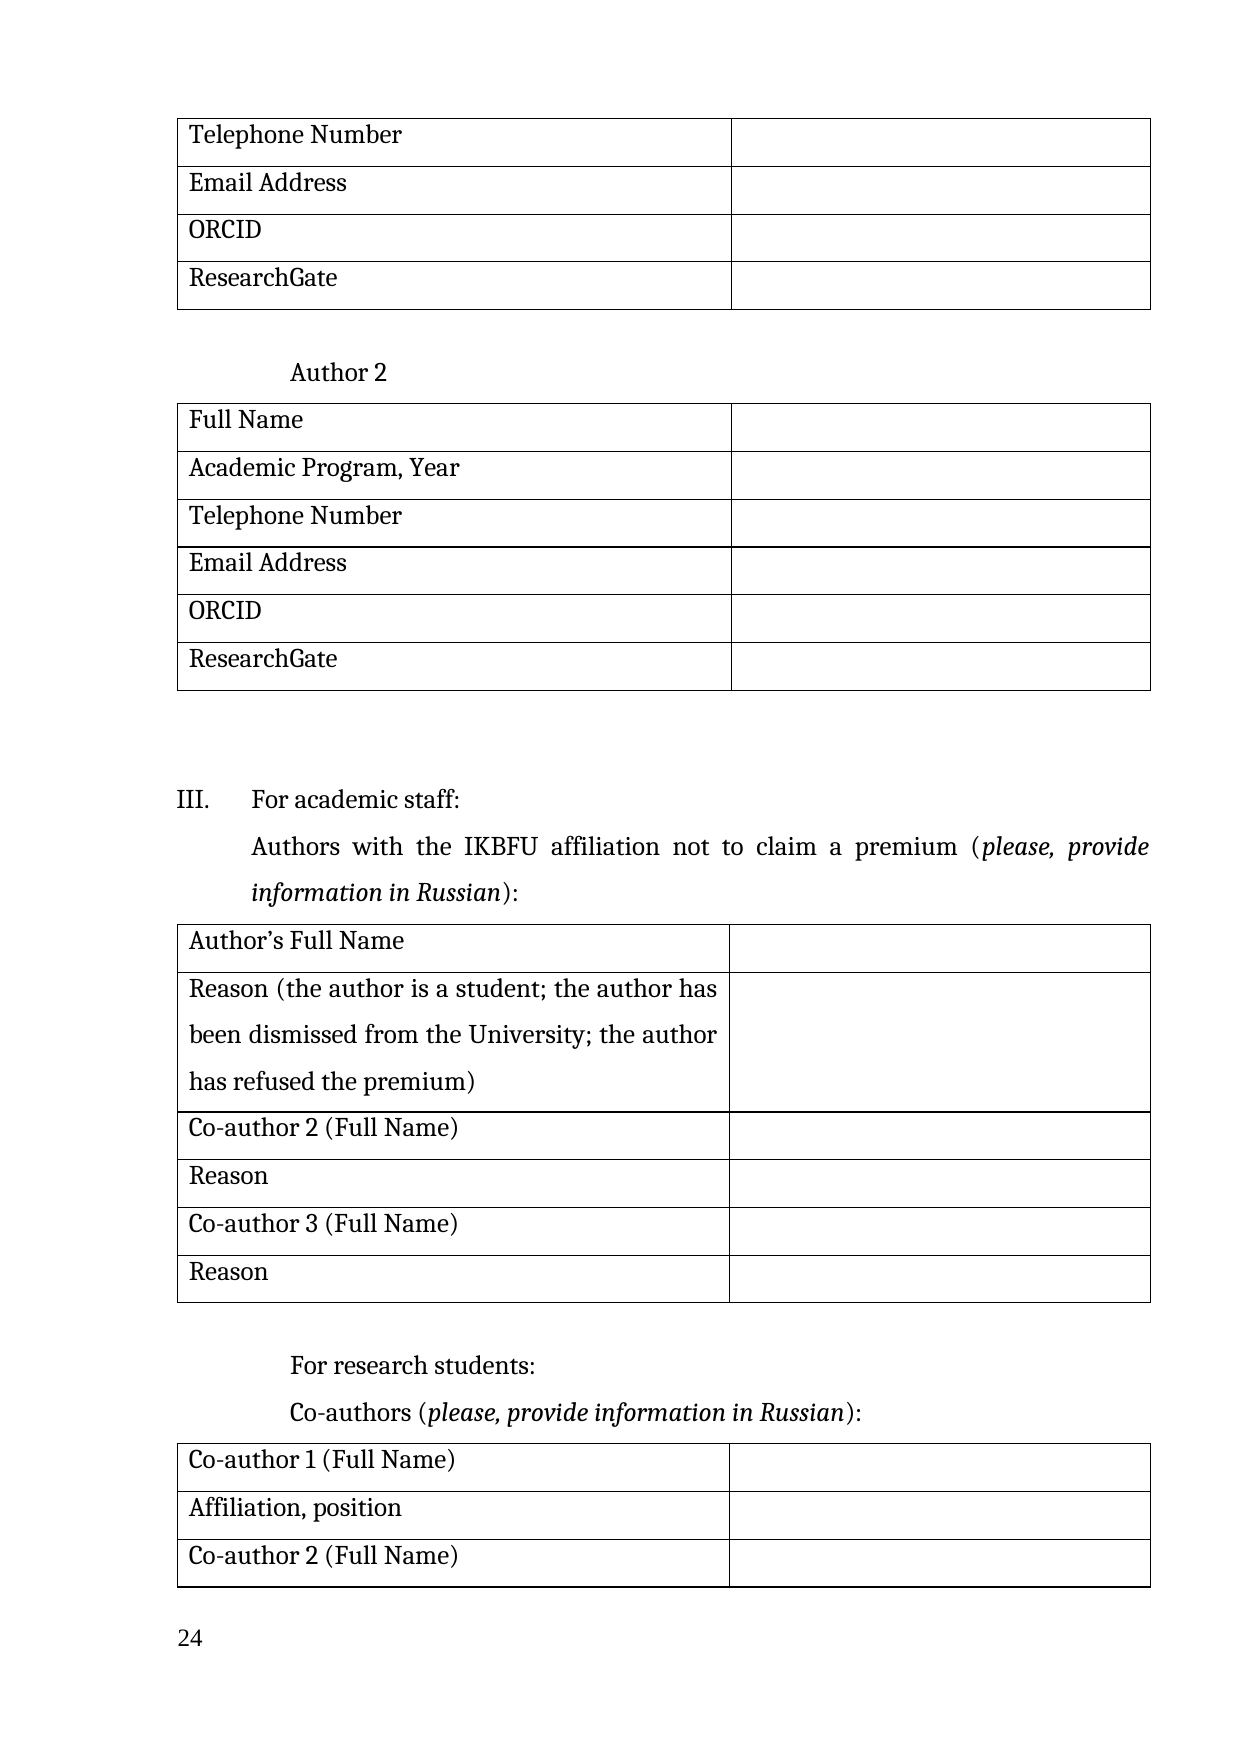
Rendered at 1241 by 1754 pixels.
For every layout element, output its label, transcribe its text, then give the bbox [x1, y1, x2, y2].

table_cell [732, 452, 1150, 499]
table_cell Telephone Number [178, 500, 731, 546]
table_cell ResearchGate [178, 643, 731, 689]
table_header [730, 1444, 1150, 1491]
table_cell Academic Program, Year [178, 452, 731, 499]
table_cell Telephone Number [178, 119, 731, 166]
table_cell Reason (the author is a student; the author has been dismissed from the University; the author has refused the premium) [178, 973, 729, 1111]
list Authors with the IKBFU affiliation not to claim a premium (please, provide information in Russian): [251, 831, 1152, 908]
list For research students: [290, 1350, 1152, 1381]
table_header Co-author 1 (Full Name) [178, 1444, 729, 1491]
list Author 2 [290, 357, 1152, 388]
table_cell Reason [178, 1256, 729, 1302]
table_cell ORCID [178, 595, 731, 642]
table_cell [730, 1208, 1150, 1254]
table_cell [730, 1256, 1150, 1302]
table_cell ResearchGate [178, 262, 731, 309]
table_header [730, 925, 1150, 972]
table_cell [732, 119, 1150, 166]
table_cell Co-author 2 (Full Name) [178, 1113, 729, 1159]
table_cell Reason [178, 1160, 729, 1207]
table_cell Email Address [178, 548, 731, 594]
table_cell [730, 1160, 1150, 1207]
table_cell Co-author 3 (Full Name) [178, 1208, 729, 1254]
table_header [732, 404, 1150, 451]
table_header Author’s Full Name [178, 925, 729, 972]
table_cell [732, 262, 1150, 309]
list For academic staff: [176, 784, 1152, 815]
table_cell [732, 643, 1150, 689]
table_cell [732, 500, 1150, 546]
table_cell Co-author 2 (Full Name) [178, 1540, 729, 1586]
table_cell [730, 1540, 1150, 1586]
list Co-authors (please, provide information in Russian): [290, 1397, 1152, 1428]
table_cell [730, 1113, 1150, 1159]
table_cell [732, 167, 1150, 213]
table_cell Affiliation, position [178, 1492, 729, 1539]
table_cell [732, 548, 1150, 594]
table_cell [732, 215, 1150, 261]
table_cell ORCID [178, 215, 731, 261]
table_header Full Name [178, 404, 731, 451]
table_cell [732, 595, 1150, 642]
table_cell [730, 973, 1150, 1111]
table_cell [730, 1492, 1150, 1539]
table_cell Email Address [178, 167, 731, 213]
